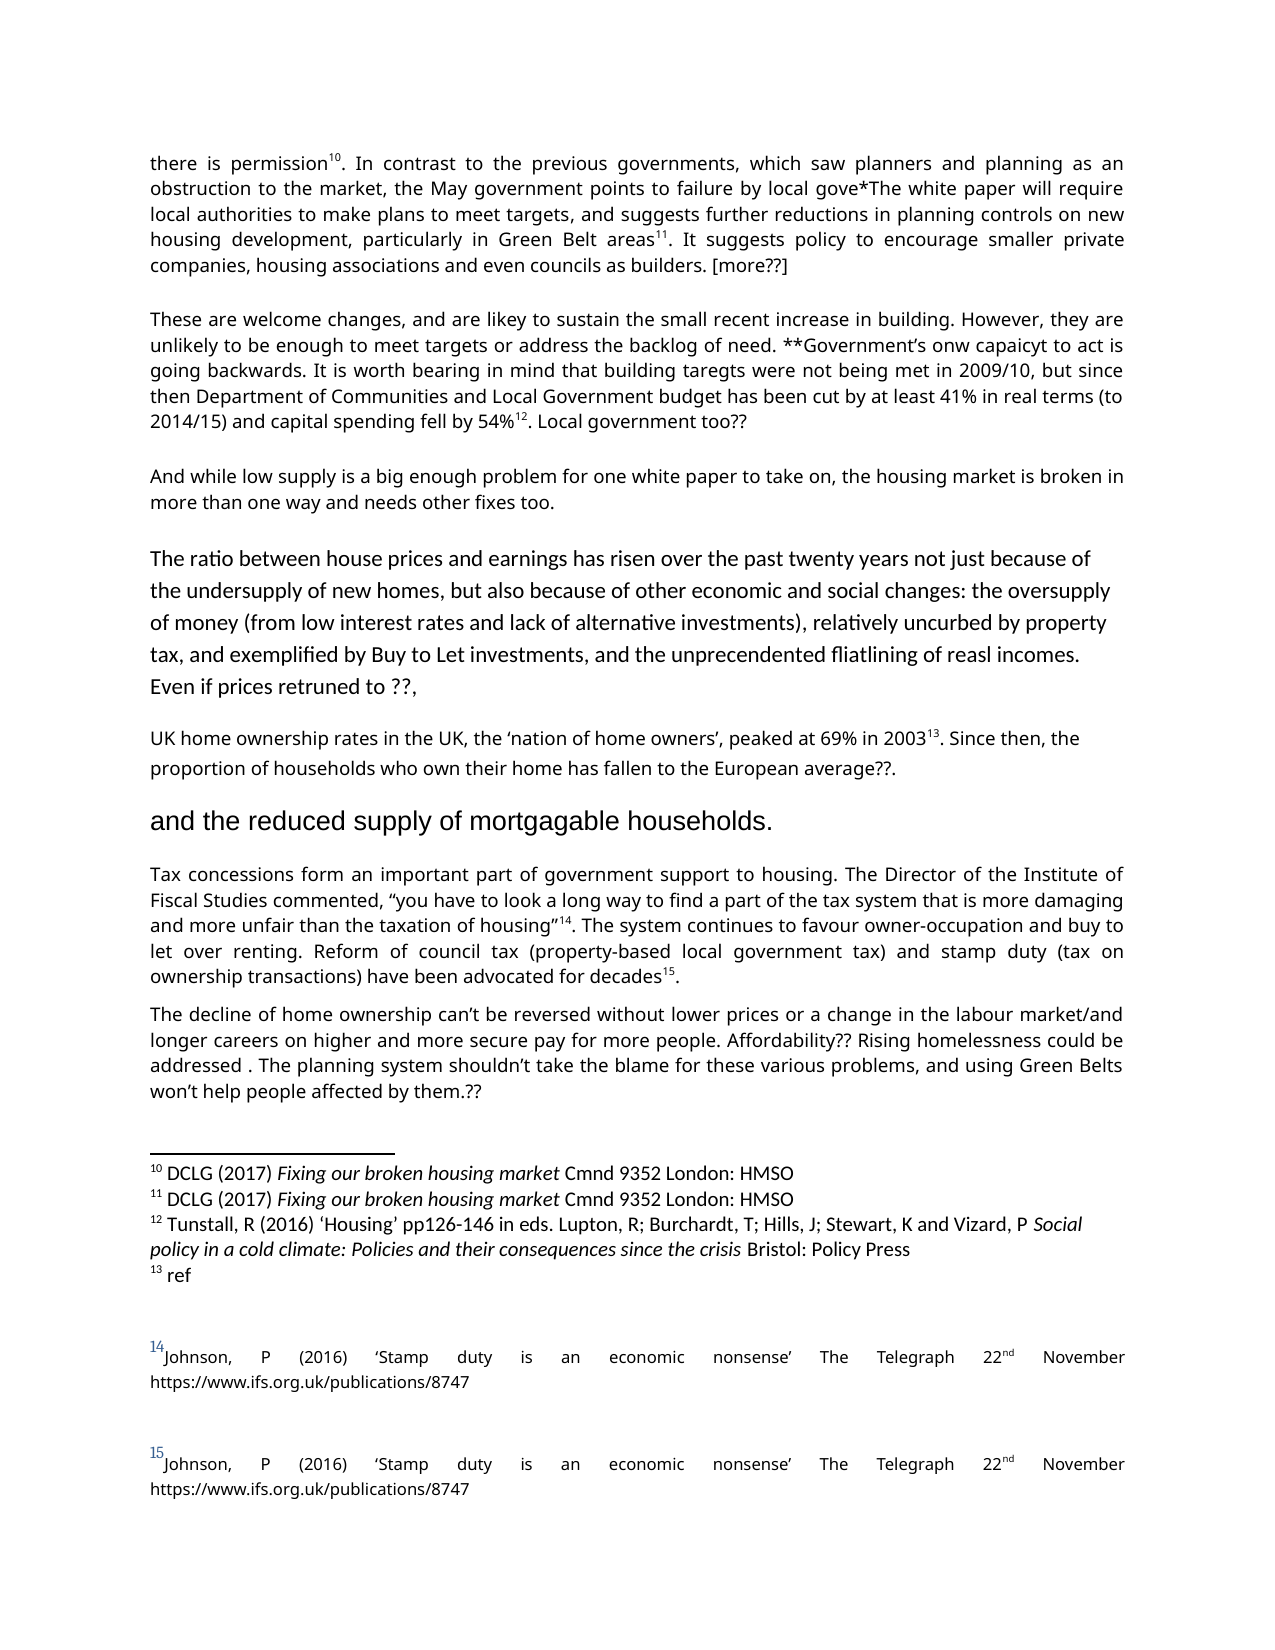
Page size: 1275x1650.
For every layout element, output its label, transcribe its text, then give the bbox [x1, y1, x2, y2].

text The decline of home ownership can’t be reversed without lower prices or a change in the labour market/and longer careers on higher and more secure pay for more people. Affordability?? Rising homelessness could be addressed . The planning system shouldn’t take the blame for these various problems, and using Green Belts won’t help people affected by them.?? [150, 1002, 1125, 1104]
text These are welcome changes, and are likey to sustain the small recent increase in building. However, they are unlikely to be enough to meet targets or address the backlog of need. **Government’s onw capaicyt to act is going backwards. It is worth bearing in mind that building taregts were not being met in 2009/10, but since then Department of Communities and Local Government budget has been cut by at least 41% in real terms (to 2014/15) and capital spending fell by 54%. Local government too?? [150, 307, 1125, 434]
text The 2017 white paper changes emphasis somewhat. It explicitly identifies the building industry as part of the problem: the small number of companies, lack of innovation, and motives for delaying building even where there is permission. In contrast to the previous governments, which saw planners and planning as an obstruction to the market, the May government points to failure by local gove*The white paper will require local authorities to make plans to meet targets, and suggests further reductions in planning controls on new housing development, particularly in Green Belt areas. It suggests policy to encourage smaller private companies, housing associations and even councils as builders. [more??] [150, 150, 1125, 278]
text The ratio between house prices and earnings has risen over the past twenty years not just because of the undersupply of new homes, but also because of other economic and social changes: the oversupply of money (from low interest rates and lack of alternative investments), relatively uncurbed by property tax, and exemplified by Buy to Let investments, and the unprecendented fliatlining of reasl incomes. Even if prices retruned to ??, [150, 544, 1125, 701]
text And while low supply is a big enough problem for one white paper to take on, the housing market is broken in more than one way and needs other fixes too. [150, 463, 1125, 514]
text Tax concessions form an important part of government support to housing. The Director of the Institute of Fiscal Studies commented, “you have to look a long way to find a part of the tax system that is more damaging and more unfair than the taxation of housing”. The system continues to favour owner-occupation and buy to let over renting. Reform of council tax (property-based local government tax) and stamp duty (tax on ownership transactions) have been advocated for decades. [150, 862, 1125, 989]
text UK home ownership rates in the UK, the ‘nation of home owners’, peaked at 69% in 2003. Since then, the proportion of households who own their home has fallen to the European average??. [150, 726, 1125, 780]
text and the reduced supply of mortgagable households. [150, 805, 1125, 836]
